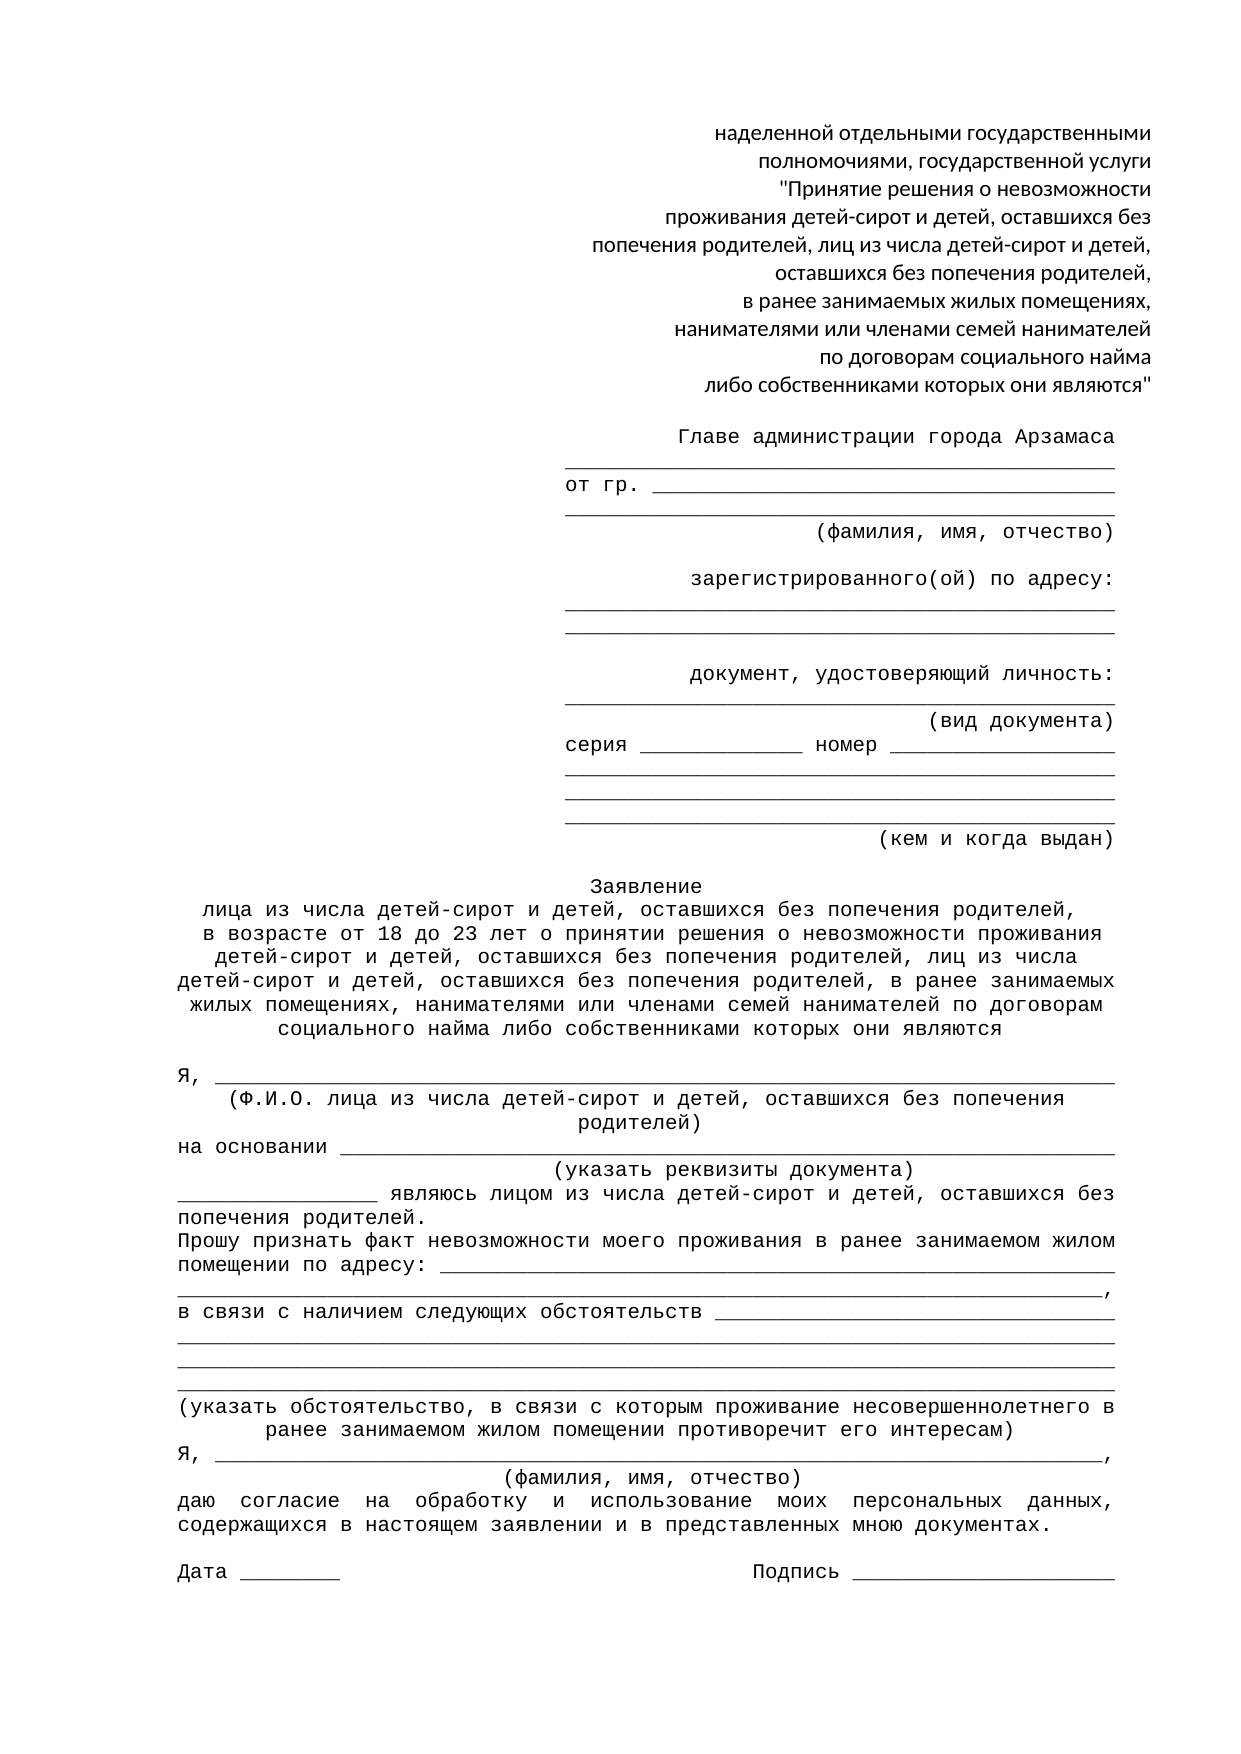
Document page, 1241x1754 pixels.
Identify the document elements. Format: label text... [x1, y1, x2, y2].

text детей-сирот и детей, оставшихся без попечения родителей, лиц из числа [177, 947, 1152, 970]
text Я, ________________________________________________________________________ [177, 1065, 1152, 1088]
text Главе администрации города Арзамаса [177, 426, 1152, 450]
text (вид документа) [177, 710, 1152, 734]
text (кем и когда выдан) [177, 828, 1152, 852]
text (Ф.И.О. лица из числа детей-сирот и детей, оставшихся без попечения [177, 1088, 1152, 1112]
text ____________________________________________ [177, 805, 1152, 828]
text ____________________________________________ [177, 781, 1152, 805]
text наделенной отдельными государственными [177, 118, 1152, 146]
text даю согласие на обработку и использование моих персональных данных, [177, 1490, 1152, 1514]
text лица из числа детей-сирот и детей, оставшихся без попечения родителей, [177, 899, 1152, 923]
text ____________________________________________ [177, 757, 1152, 781]
text ________________ являюсь лицом из числа детей-сирот и детей, оставшихся без [177, 1183, 1152, 1207]
text (фамилия, имя, отчество) [177, 521, 1152, 544]
text Заявление [177, 876, 1152, 899]
text Я, _______________________________________________________________________, [177, 1443, 1152, 1467]
text Прошу признать факт невозможности моего проживания в ранее занимаемом жилом [177, 1230, 1152, 1254]
text ____________________________________________ [177, 450, 1152, 474]
text от гр. _____________________________________ [177, 474, 1152, 497]
text Дата ________ Подпись _____________________ [177, 1561, 1152, 1585]
text ___________________________________________________________________________ [177, 1348, 1152, 1372]
text ранее занимаемом жилом помещении противоречит его интересам) [177, 1419, 1152, 1443]
text нанимателями или членами семей нанимателей [177, 314, 1152, 342]
text попечения родителей. [177, 1207, 1152, 1230]
text ____________________________________________ [177, 616, 1152, 639]
text детей-сирот и детей, оставшихся без попечения родителей, в ранее занимаемых [177, 970, 1152, 994]
text содержащихся в настоящем заявлении и в представленных мною документах. [177, 1514, 1152, 1538]
text попечения родителей, лиц из числа детей-сирот и детей, [177, 230, 1152, 258]
text помещении по адресу: ______________________________________________________ [177, 1254, 1152, 1278]
text в связи с наличием следующих обстоятельств ________________________________ [177, 1301, 1152, 1325]
text оставшихся без попечения родителей, [177, 258, 1152, 286]
text (фамилия, имя, отчество) [177, 1467, 1152, 1490]
text либо собственниками которых они являются" [177, 370, 1152, 398]
text ___________________________________________________________________________ [177, 1372, 1152, 1396]
text в возрасте от 18 до 23 лет о принятии решения о невозможности проживания [177, 923, 1152, 947]
text "Принятие решения о невозможности [177, 174, 1152, 202]
text ____________________________________________ [177, 497, 1152, 521]
text документ, удостоверяющий личность: [177, 663, 1152, 686]
text жилых помещениях, нанимателями или членами семей нанимателей по договорам [177, 994, 1152, 1017]
text на основании ______________________________________________________________ [177, 1136, 1152, 1159]
text зарегистрированного(ой) по адресу: [177, 568, 1152, 592]
text в ранее занимаемых жилых помещениях, [177, 286, 1152, 314]
text по договорам социального найма [177, 342, 1152, 370]
text серия _____________ номер __________________ [177, 734, 1152, 757]
text (указать обстоятельство, в связи с которым проживание несовершеннолетнего в [177, 1396, 1152, 1419]
text полномочиями, государственной услуги [177, 146, 1152, 174]
text родителей) [177, 1112, 1152, 1136]
text ____________________________________________ [177, 592, 1152, 616]
text ___________________________________________________________________________ [177, 1325, 1152, 1348]
text проживания детей-сирот и детей, оставшихся без [177, 202, 1152, 230]
text (указать реквизиты документа) [177, 1159, 1152, 1183]
text социального найма либо собственниками которых они являются [177, 1017, 1152, 1041]
text __________________________________________________________________________, [177, 1278, 1152, 1301]
text ____________________________________________ [177, 686, 1152, 710]
